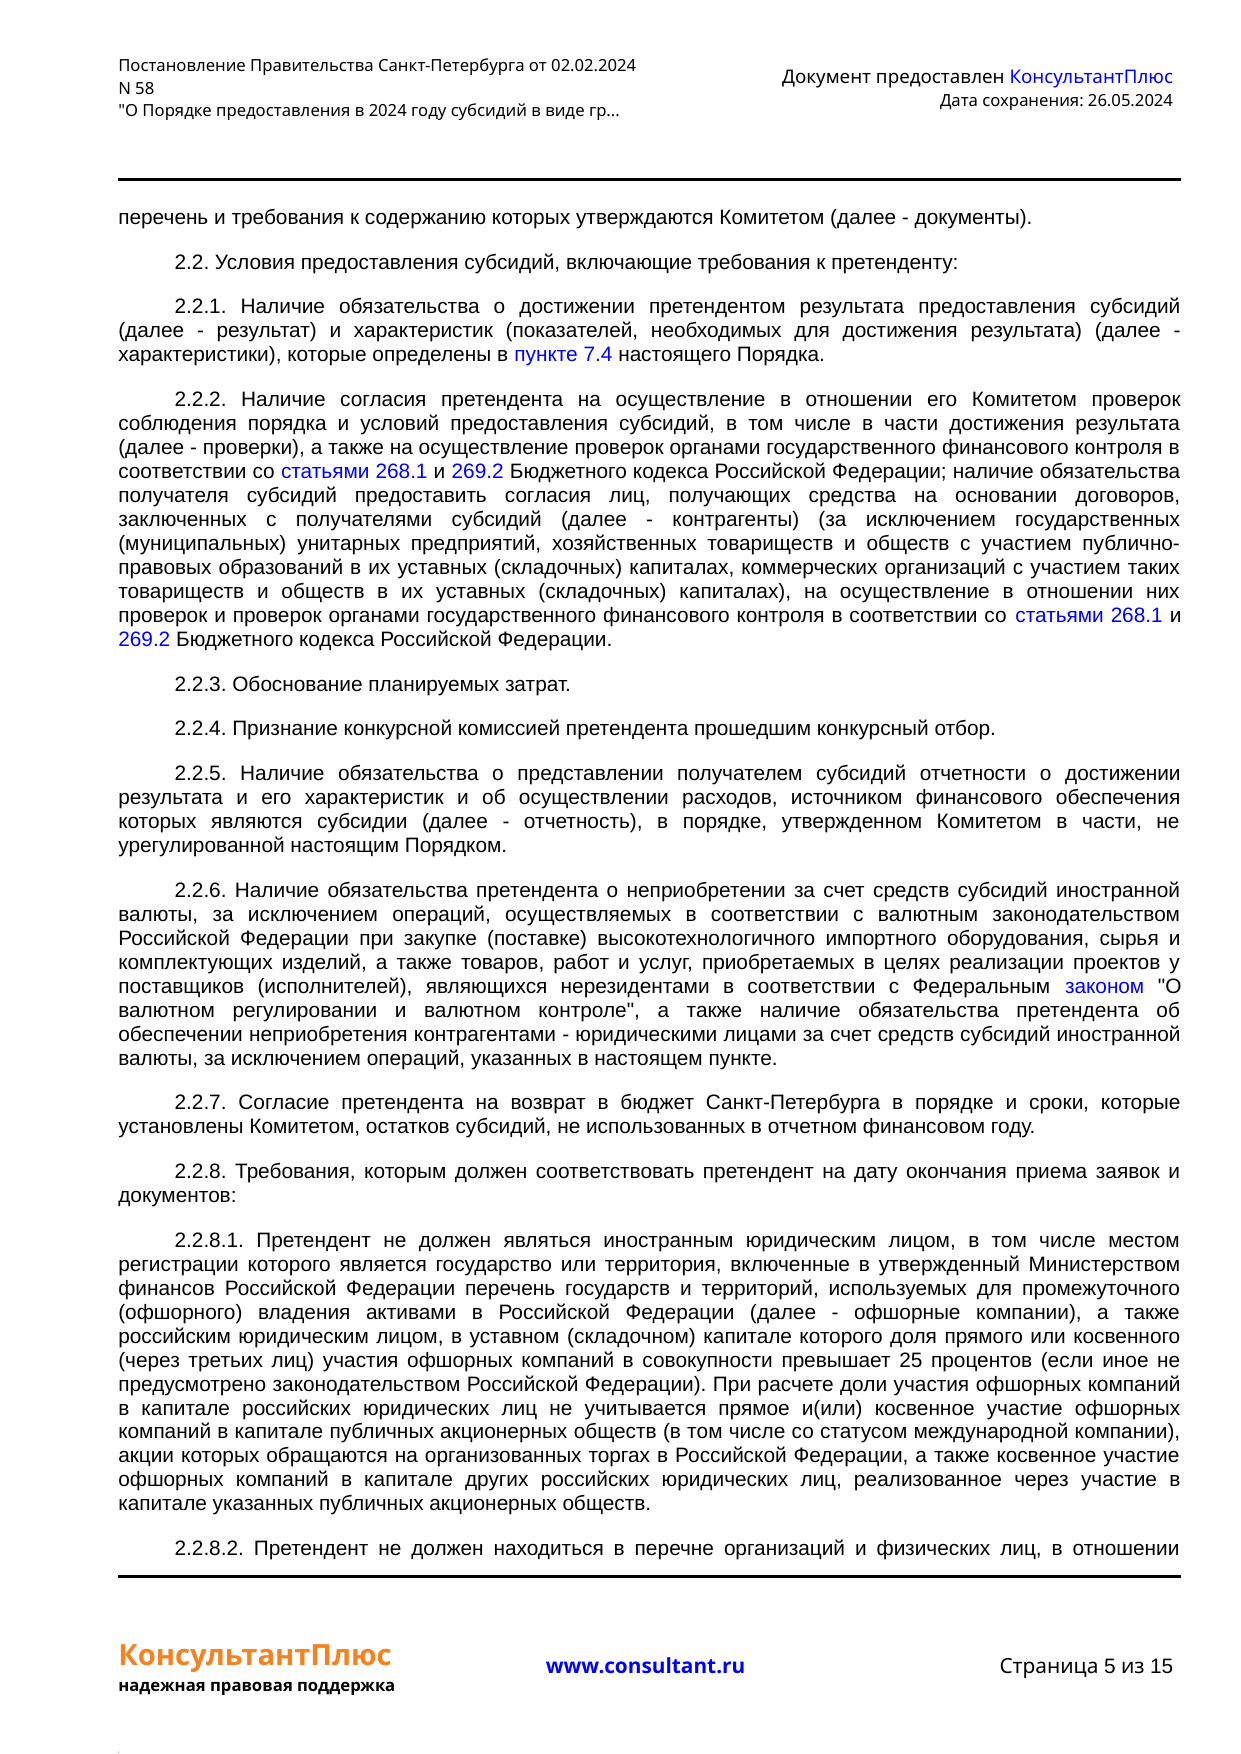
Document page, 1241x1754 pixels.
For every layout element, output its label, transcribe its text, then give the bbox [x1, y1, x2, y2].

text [118, 205, 1181, 229]
text 2.2.8.1. Претендент не должен являться иностранным юридическим лицом, в том числе местом регистрации которого является государство или территория, включенные в утвержденный Министерством финансов Российской Федерации перечень государств и территорий, используемых для промежуточного (офшорного) владения активами в Российской Федерации (далее - офшорные компании), а также российским юридическим лицом, в уставном (складочном) капитале которого доля прямого или косвенного (через третьих лиц) участия офшорных компаний в совокупности превышает 25 процентов (если иное не предусмотрено законодательством Российской Федерации). При расчете доли участия офшорных компаний в капитале российских юридических лиц не учитывается прямое и(или) косвенное участие офшорных компаний в капитале публичных акционерных обществ (в том числе со статусом международной компании), акции которых обращаются на организованных торгах в Российской Федерации, а также косвенное участие офшорных компаний в капитале других российских юридических лиц, реализованное через участие в капитале указанных публичных акционерных обществ. [118, 1228, 1181, 1515]
text 2.2. Условия предоставления субсидий, включающие требования к претенденту: [118, 249, 1181, 273]
text 2.2.6. Наличие обязательства претендента о неприобретении за счет средств субсидий иностранной валюты, за исключением операций, осуществляемых в соответствии с валютным законодательством Российской Федерации при закупке (поставке) высокотехнологичного импортного оборудования, сырья и комплектующих изделий, а также товаров, работ и услуг, приобретаемых в целях реализации проектов у поставщиков (исполнителей), являющихся нерезидентами в соответствии с Федеральным законом "О валютном регулировании и валютном контроле", а также наличие обязательства претендента об обеспечении неприобретения контрагентами - юридическими лицами за счет средств субсидий иностранной валюты, за исключением операций, указанных в настоящем пункте. [118, 878, 1181, 1069]
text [118, 1536, 1181, 1560]
text 2.2.2. Наличие согласия претендента на осуществление в отношении его Комитетом проверок соблюдения порядка и условий предоставления субсидий, в том числе в части достижения результата (далее - проверки), а также на осуществление проверок органами государственного финансового контроля в соответствии со статьями 268.1 и 269.2 Бюджетного кодекса Российской Федерации; наличие обязательства получателя субсидий предоставить согласия лиц, получающих средства на основании договоров, заключенных с получателями субсидий (далее - контрагенты) (за исключением государственных (муниципальных) унитарных предприятий, хозяйственных товариществ и обществ с участием публично-правовых образований в их уставных (складочных) капиталах, коммерческих организаций с участием таких товариществ и обществ в их уставных (складочных) капиталах), на осуществление в отношении них проверок и проверок органами государственного финансового контроля в соответствии со статьями 268.1 и 269.2 Бюджетного кодекса Российской Федерации. [118, 387, 1181, 651]
text 2.2.8. Требования, которым должен соответствовать претендент на дату окончания приема заявок и документов: [118, 1159, 1181, 1207]
text 2.2.1. Наличие обязательства о достижении претендентом результата предоставления субсидий (далее - результат) и характеристик (показателей, необходимых для достижения результата) (далее - характеристики), которые определены в пункте 7.4 настоящего Порядка. [118, 294, 1181, 366]
text 2.2.4. Признание конкурсной комиссией претендента прошедшим конкурсный отбор. [118, 716, 1181, 740]
text 2.2.5. Наличие обязательства о представлении получателем субсидий отчетности о достижении результата и его характеристик и об осуществлении расходов, источником финансового обеспечения которых являются субсидии (далее - отчетность), в порядке, утвержденном Комитетом в части, не урегулированной настоящим Порядком. [118, 761, 1181, 857]
text 2.2.7. Согласие претендента на возврат в бюджет Санкт-Петербурга в порядке и сроки, которые установлены Комитетом, остатков субсидий, не использованных в отчетном финансовом году. [118, 1090, 1181, 1138]
text 2.2.3. Обоснование планируемых затрат. [118, 671, 1181, 695]
